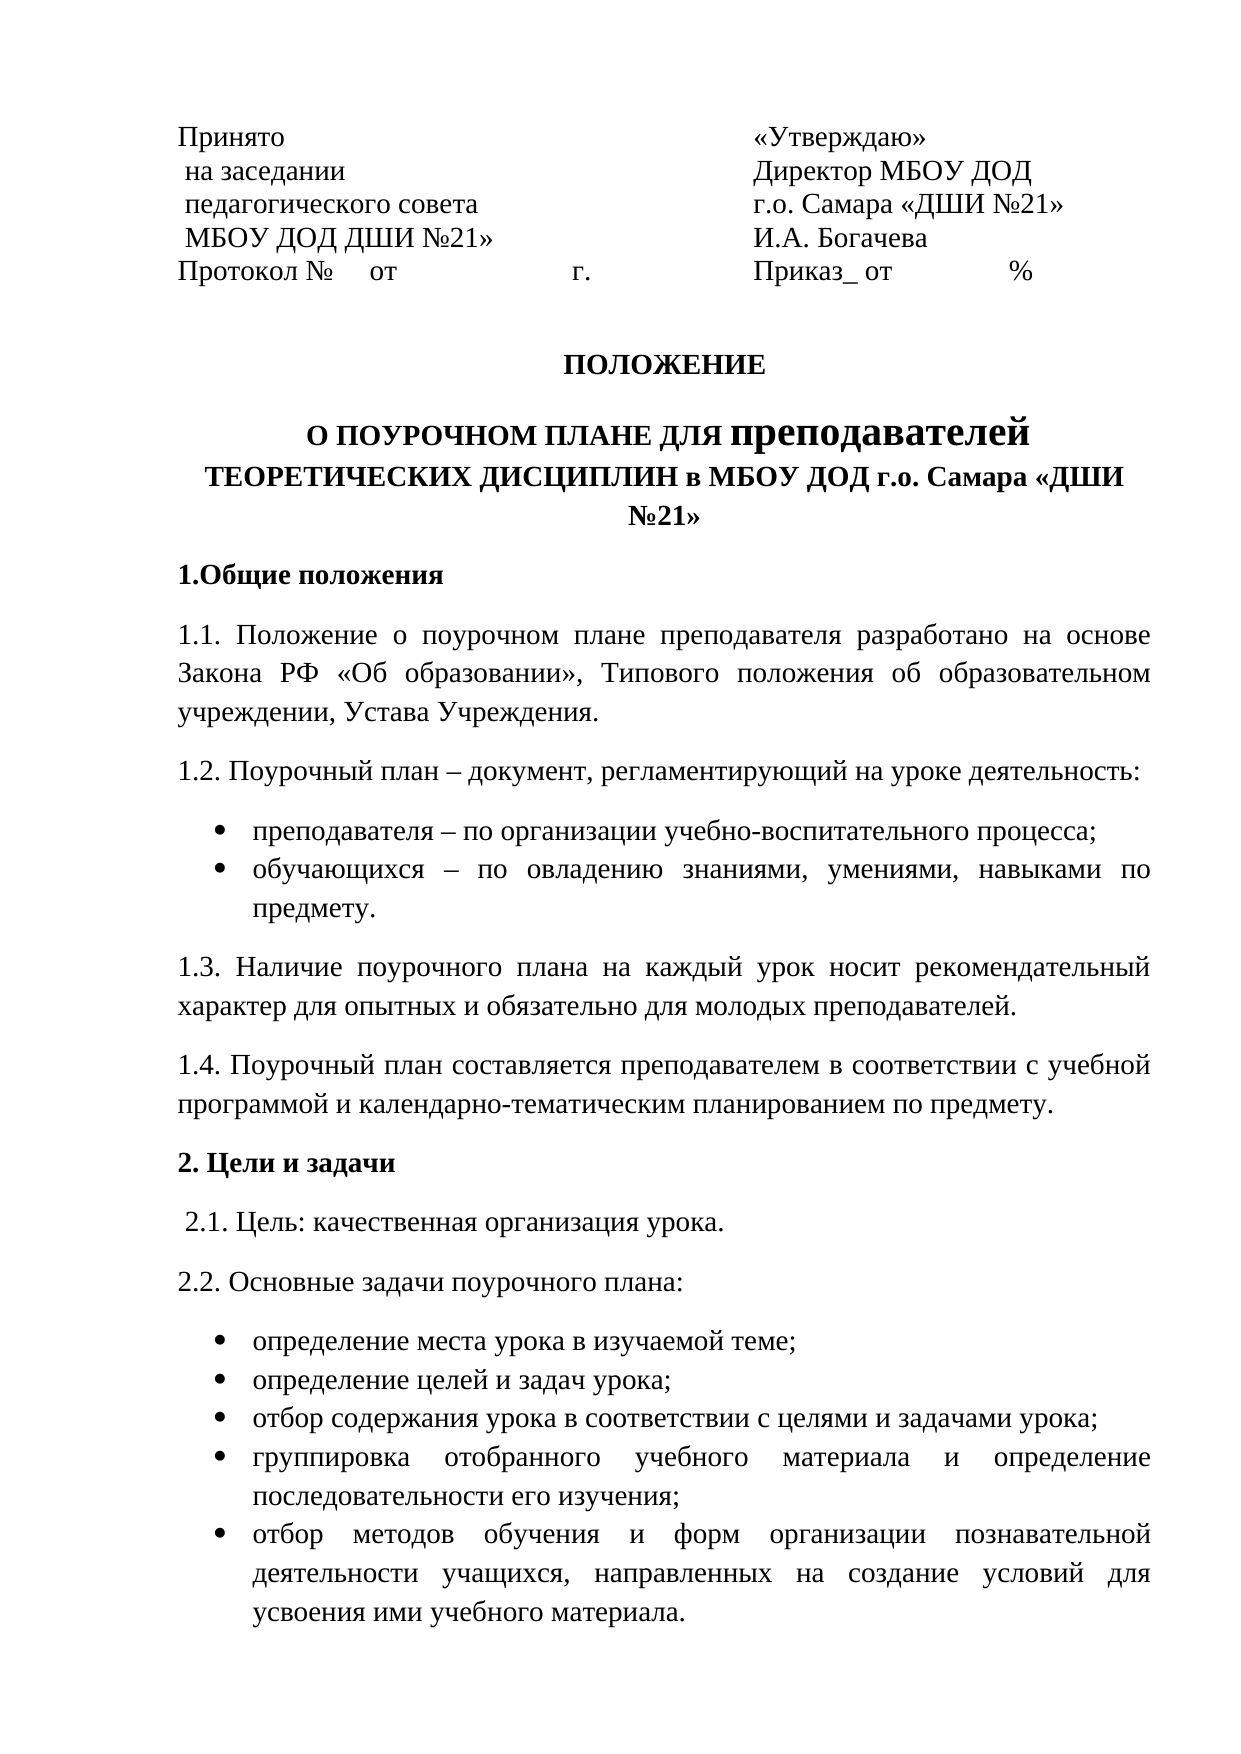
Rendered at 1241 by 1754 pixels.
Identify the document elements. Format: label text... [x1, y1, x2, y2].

list отбор методов обучения и форм организации познавательной деятельности учащихся, направленных на создание условий для усвоения ими учебного материала. [215, 1516, 1152, 1627]
text 2.1. Цель: качественная организация урока. [177, 1204, 1152, 1238]
text 1.4. Поурочный план составляется преподавателем в соответствии с учебной программой и календарно-тематическим планированием по предмету. [177, 1047, 1152, 1119]
list отбор содержания урока в соответствии с целями и задачами урока; [215, 1401, 1152, 1434]
table_header «Утверждаю» Директор МБОУ ДОД г.о. Самара «ДШИ №21» И.А. Богачева Приказ_ от % [665, 119, 1162, 287]
list определение места урока в изучаемой теме; [215, 1323, 1152, 1357]
text 1.Общие положения [177, 557, 1152, 591]
list обучающихся – по овладению знаниями, умениями, навыками по предмету. [215, 851, 1152, 923]
list группировка отобранного учебного материала и определение последовательности его изучения; [215, 1439, 1152, 1511]
text 1.3. Наличие поурочного плана на каждый урок носит рекомендательный характер для опытных и обязательно для молодых преподавателей. [177, 949, 1152, 1021]
text О ПОУРОЧНОМ ПЛАНЕ ДЛЯ преподавателей ТЕОРЕТИЧЕСКИХ ДИСЦИПЛИН в МБОУ ДОД г.о. Самара «ДШИ №21» [177, 407, 1152, 532]
text 2. Цели и задачи [177, 1145, 1152, 1179]
list преподавателя – по организации учебно-воспитательного процесса; [215, 813, 1152, 846]
table_header Принято на заседании педагогического совета МБОУ ДОД ДШИ №21» Протокол № от г. [167, 119, 664, 287]
list определение целей и задач урока; [215, 1362, 1152, 1396]
text 2.2. Основные задачи поурочного плана: [177, 1264, 1152, 1297]
text 1.2. Поурочный план – документ, регламентирующий на уроке деятельность: [177, 753, 1152, 787]
text ПОЛОЖЕНИЕ [177, 347, 1152, 381]
text 1.1. Положение о поурочном плане преподавателя разработано на основе Закона РФ «Об образовании», Типового положения об образовательном учреждении, Устава Учреждения. [177, 617, 1152, 727]
